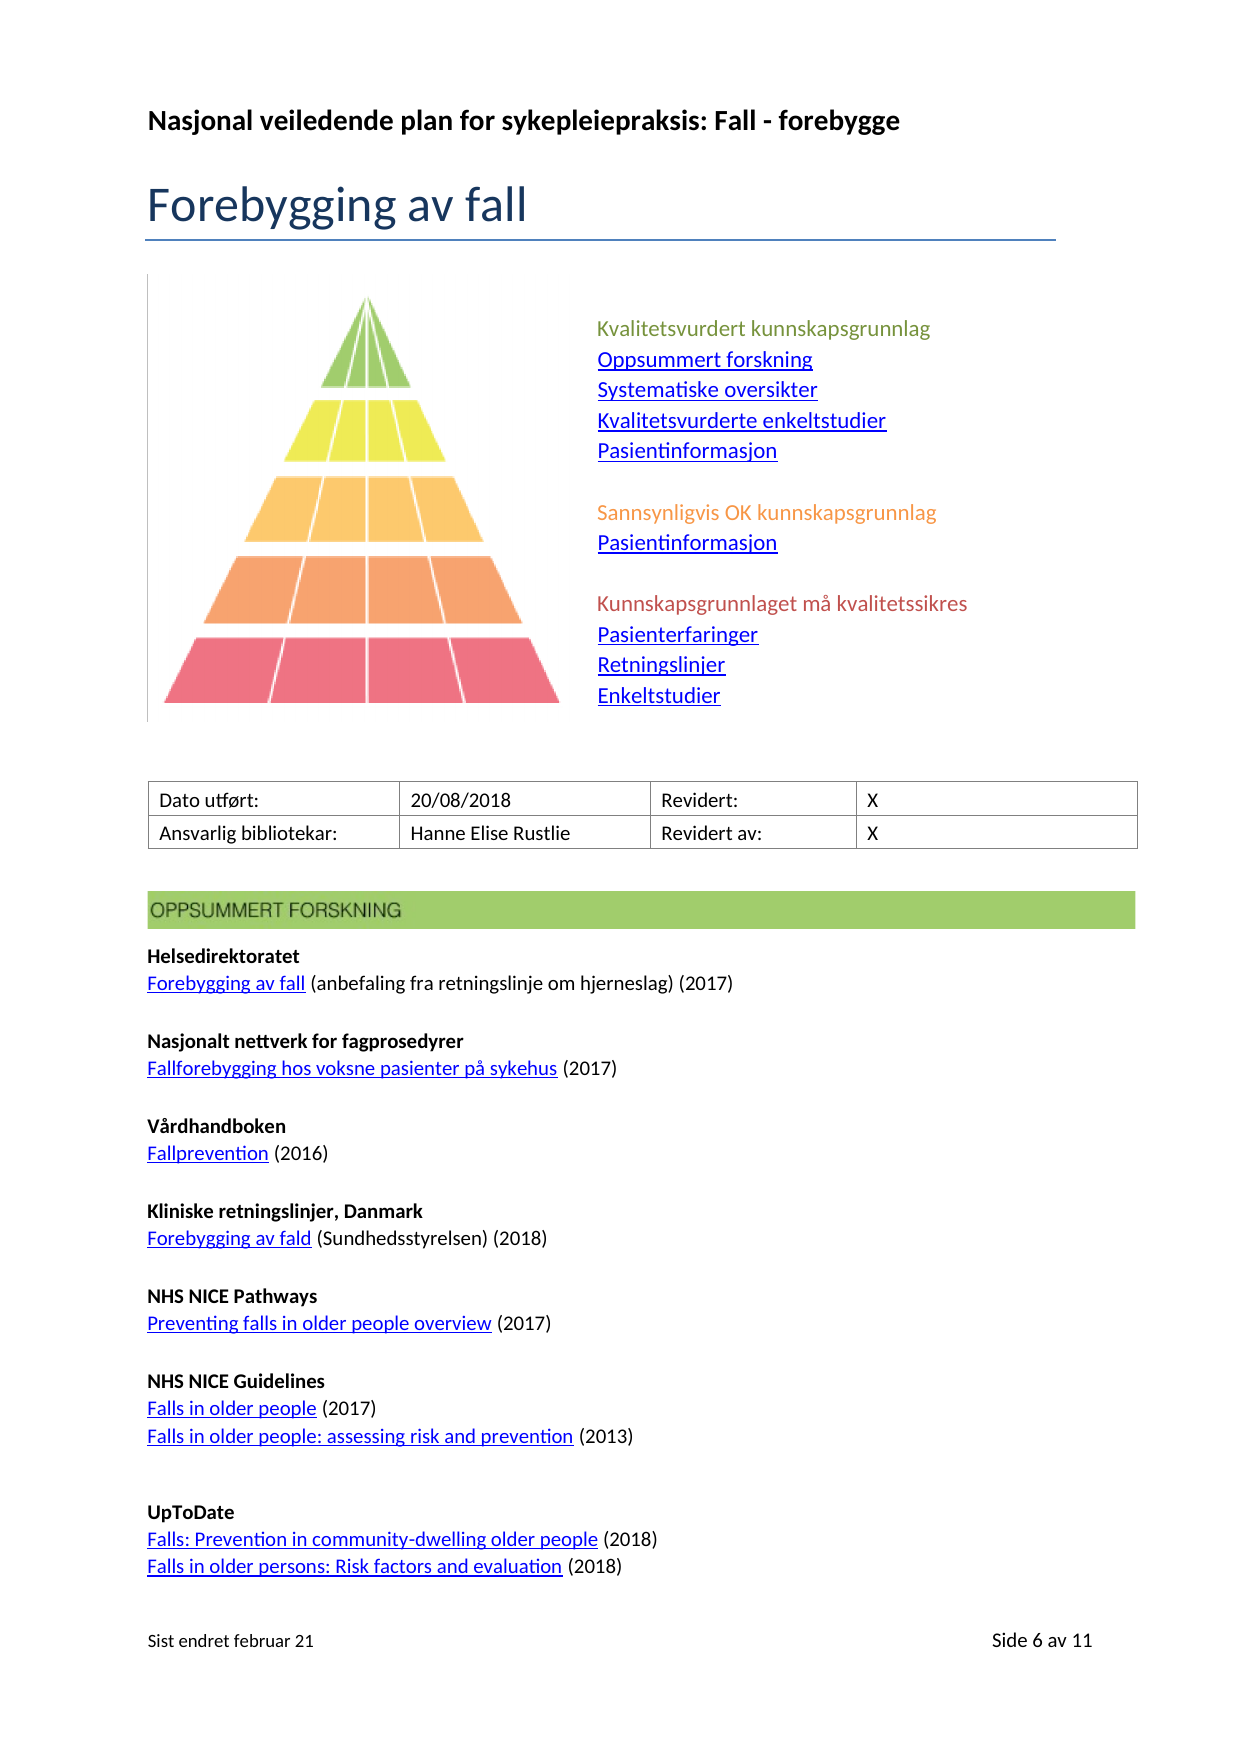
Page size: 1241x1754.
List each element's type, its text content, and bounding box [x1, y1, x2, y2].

text Falls in older people: assessing risk and prevention (2013) [147, 1423, 1052, 1448]
text Helsedirektoratet [147, 943, 1046, 968]
table_cell Ansvarlig bibliotekar: [149, 816, 399, 848]
table_cell Hanne Elise Rustlie [400, 816, 650, 848]
text Forebygging av fald (Sundhedsstyrelsen) (2018) [147, 1225, 1046, 1251]
table_header Revidert: [651, 782, 856, 814]
table_header X [857, 782, 1137, 814]
table_cell X [857, 816, 1137, 848]
text NHS NICE Guidelines [147, 1368, 1046, 1393]
text Fallforebygging hos voksne pasienter på sykehus (2017) [147, 1055, 1052, 1081]
text Forebygging av fall (anbefaling fra retningslinje om hjerneslag) (2017) [147, 970, 1046, 996]
text Fallprevention (2016) [147, 1140, 1052, 1166]
table_cell Revidert av: [651, 816, 856, 848]
picture [147, 891, 1136, 929]
table_header Dato utført: [149, 782, 399, 814]
picture [147, 273, 570, 722]
table_header 20/08/2018 [400, 782, 650, 814]
text Falls in older persons: Risk factors and evaluation (2018) [147, 1554, 1052, 1579]
text Forebygging av fall [148, 173, 1093, 234]
text Vårdhandboken [147, 1113, 1046, 1138]
text NHS NICE Pathways [147, 1283, 1046, 1308]
text Falls: Prevention in community-dwelling older people (2018) [147, 1526, 1052, 1552]
text UpToDate [147, 1499, 1046, 1524]
text Preventing falls in older people overview (2017) [147, 1310, 1052, 1336]
text Kliniske retningslinjer, Danmark [147, 1198, 1046, 1223]
text Nasjonalt nettverk for fagprosedyrer [147, 1028, 1046, 1053]
text Falls in older people (2017) [147, 1395, 1052, 1421]
